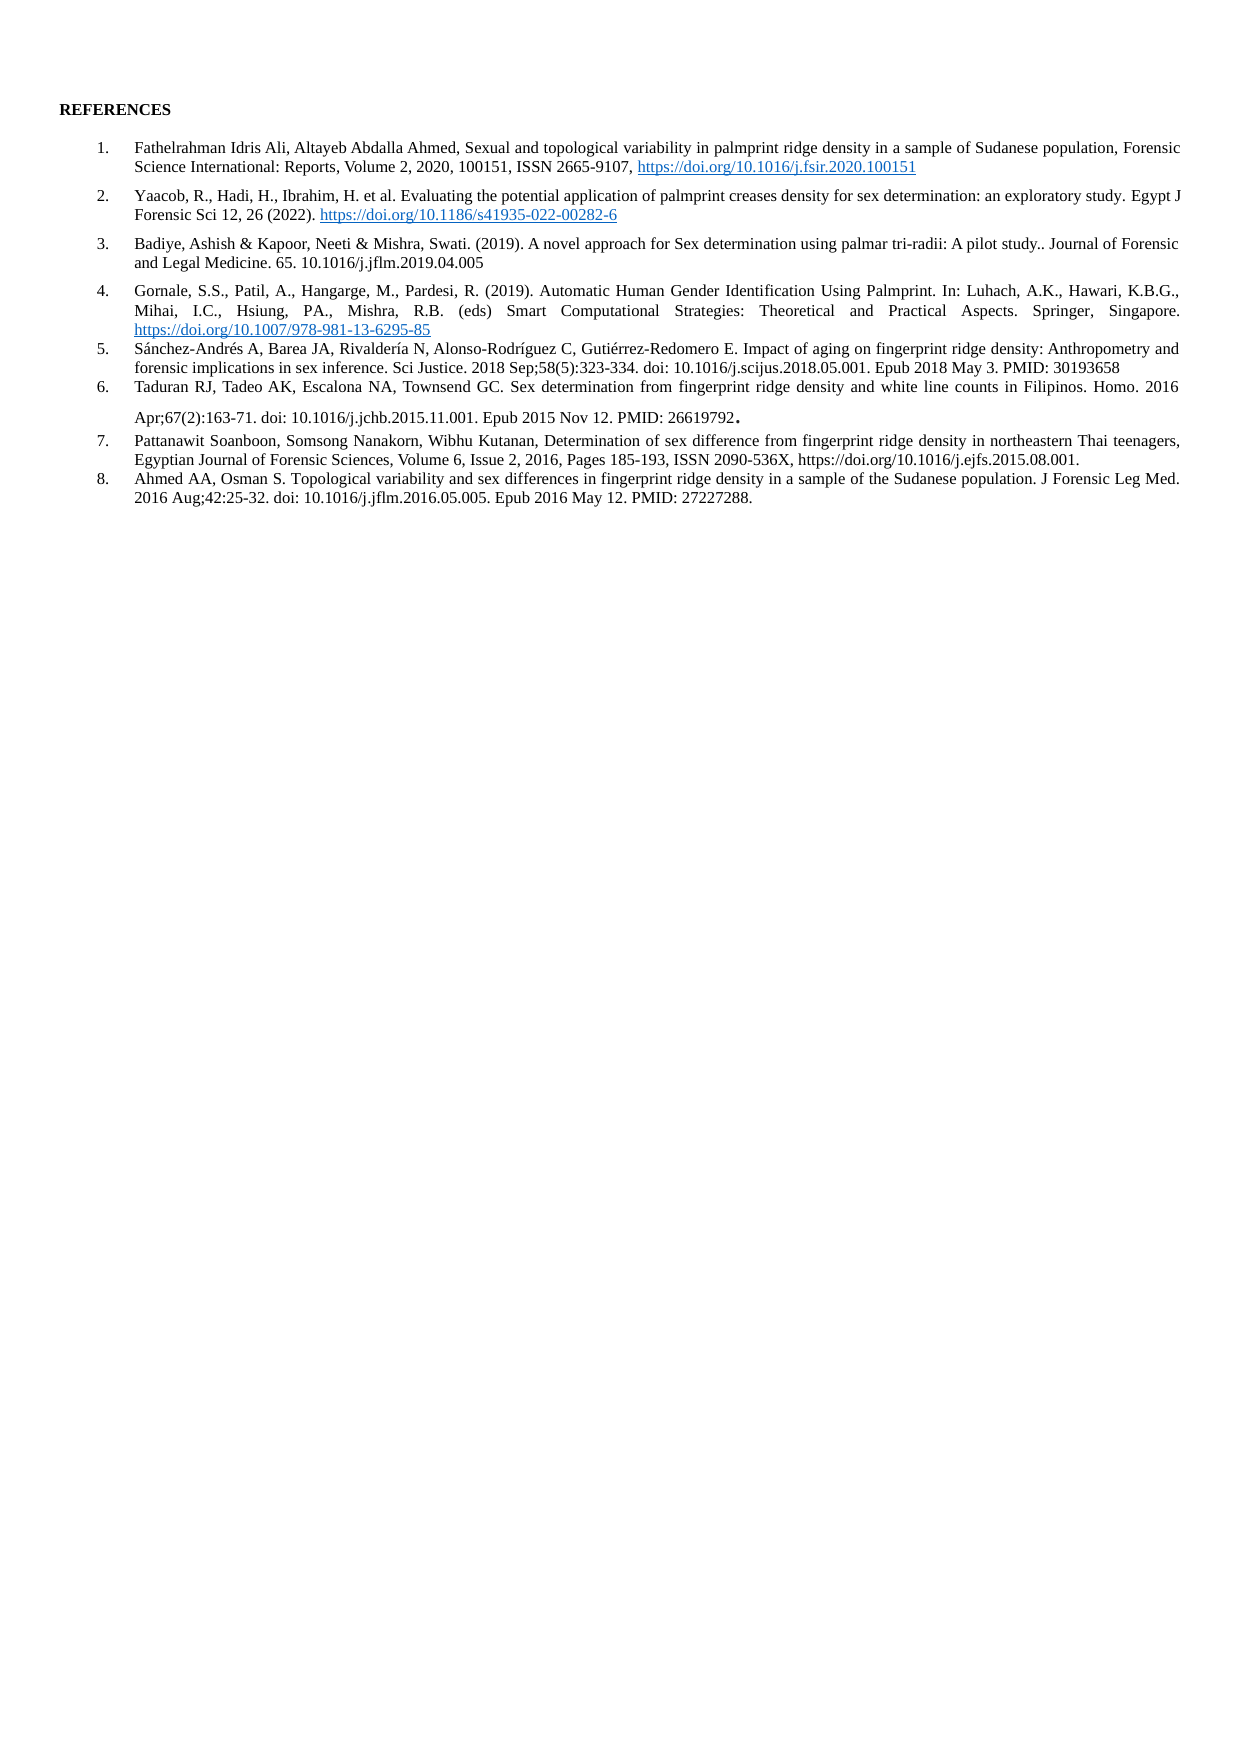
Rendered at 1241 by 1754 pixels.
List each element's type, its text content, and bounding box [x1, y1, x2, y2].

subtitle Sánchez-Andrés A, Barea JA, Rivaldería N, Alonso-Rodríguez C, Gutiérrez-Redomero E. Impact of aging on fingerprint ridge density: Anthropometry and forensic implications in sex inference. Sci Justice. 2018 Sep;58(5):323-334. doi: 10.1016/j.scijus.2018.05.001. Epub 2018 May 3. PMID: 30193658 [97, 339, 1181, 377]
subtitle Taduran RJ, Tadeo AK, Escalona NA, Townsend GC. Sex determination from fingerprint ridge density and white line counts in Filipinos. Homo. 2016 Apr;67(2):163-71. doi: 10.1016/j.jchb.2015.11.001. Epub 2015 Nov 12. PMID: 26619792. [97, 377, 1181, 430]
list Badiye, Ashish & Kapoor, Neeti & Mishra, Swati. (2019). A novel approach for Sex determination using palmar tri-radii: A pilot study.. Journal of Forensic and Legal Medicine. 65. 10.1016/j.jflm.2019.04.005 [97, 233, 1181, 272]
text REFERENCES [59, 100, 1149, 119]
list Yaacob, R., Hadi, H., Ibrahim, H. et al. Evaluating the potential application of palmprint creases density for sex determination: an exploratory study. Egypt J Forensic Sci 12, 26 (2022). https://doi.org/10.1186/s41935-022-00282-6 [97, 186, 1181, 224]
subtitle Fathelrahman Idris Ali, Altayeb Abdalla Ahmed, Sexual and topological variability in palmprint ridge density in a sample of Sudanese population, Forensic Science International: Reports, Volume 2, 2020, 100151, ISSN 2665-9107, https://doi.org/10.1016/j.fsir.2020.100151 [97, 138, 1181, 176]
list Ahmed AA, Osman S. Topological variability and sex differences in fingerprint ridge density in a sample of the Sudanese population. J Forensic Leg Med. 2016 Aug;42:25-32. doi: 10.1016/j.jflm.2016.05.005. Epub 2016 May 12. PMID: 27227288. [97, 469, 1181, 507]
subtitle Pattanawit Soanboon, Somsong Nanakorn, Wibhu Kutanan, Determination of sex difference from fingerprint ridge density in northeastern Thai teenagers, Egyptian Journal of Forensic Sciences, Volume 6, Issue 2, 2016, Pages 185-193, ISSN 2090-536X, https://doi.org/10.1016/j.ejfs.2015.08.001. [97, 430, 1181, 469]
list Gornale, S.S., Patil, A., Hangarge, M., Pardesi, R. (2019). Automatic Human Gender Identification Using Palmprint. In: Luhach, A.K., Hawari, K.B.G., Mihai, I.C., Hsiung, PA., Mishra, R.B. (eds) Smart Computational Strategies: Theoretical and Practical Aspects. Springer, Singapore. https://doi.org/10.1007/978-981-13-6295-85 [97, 281, 1181, 339]
